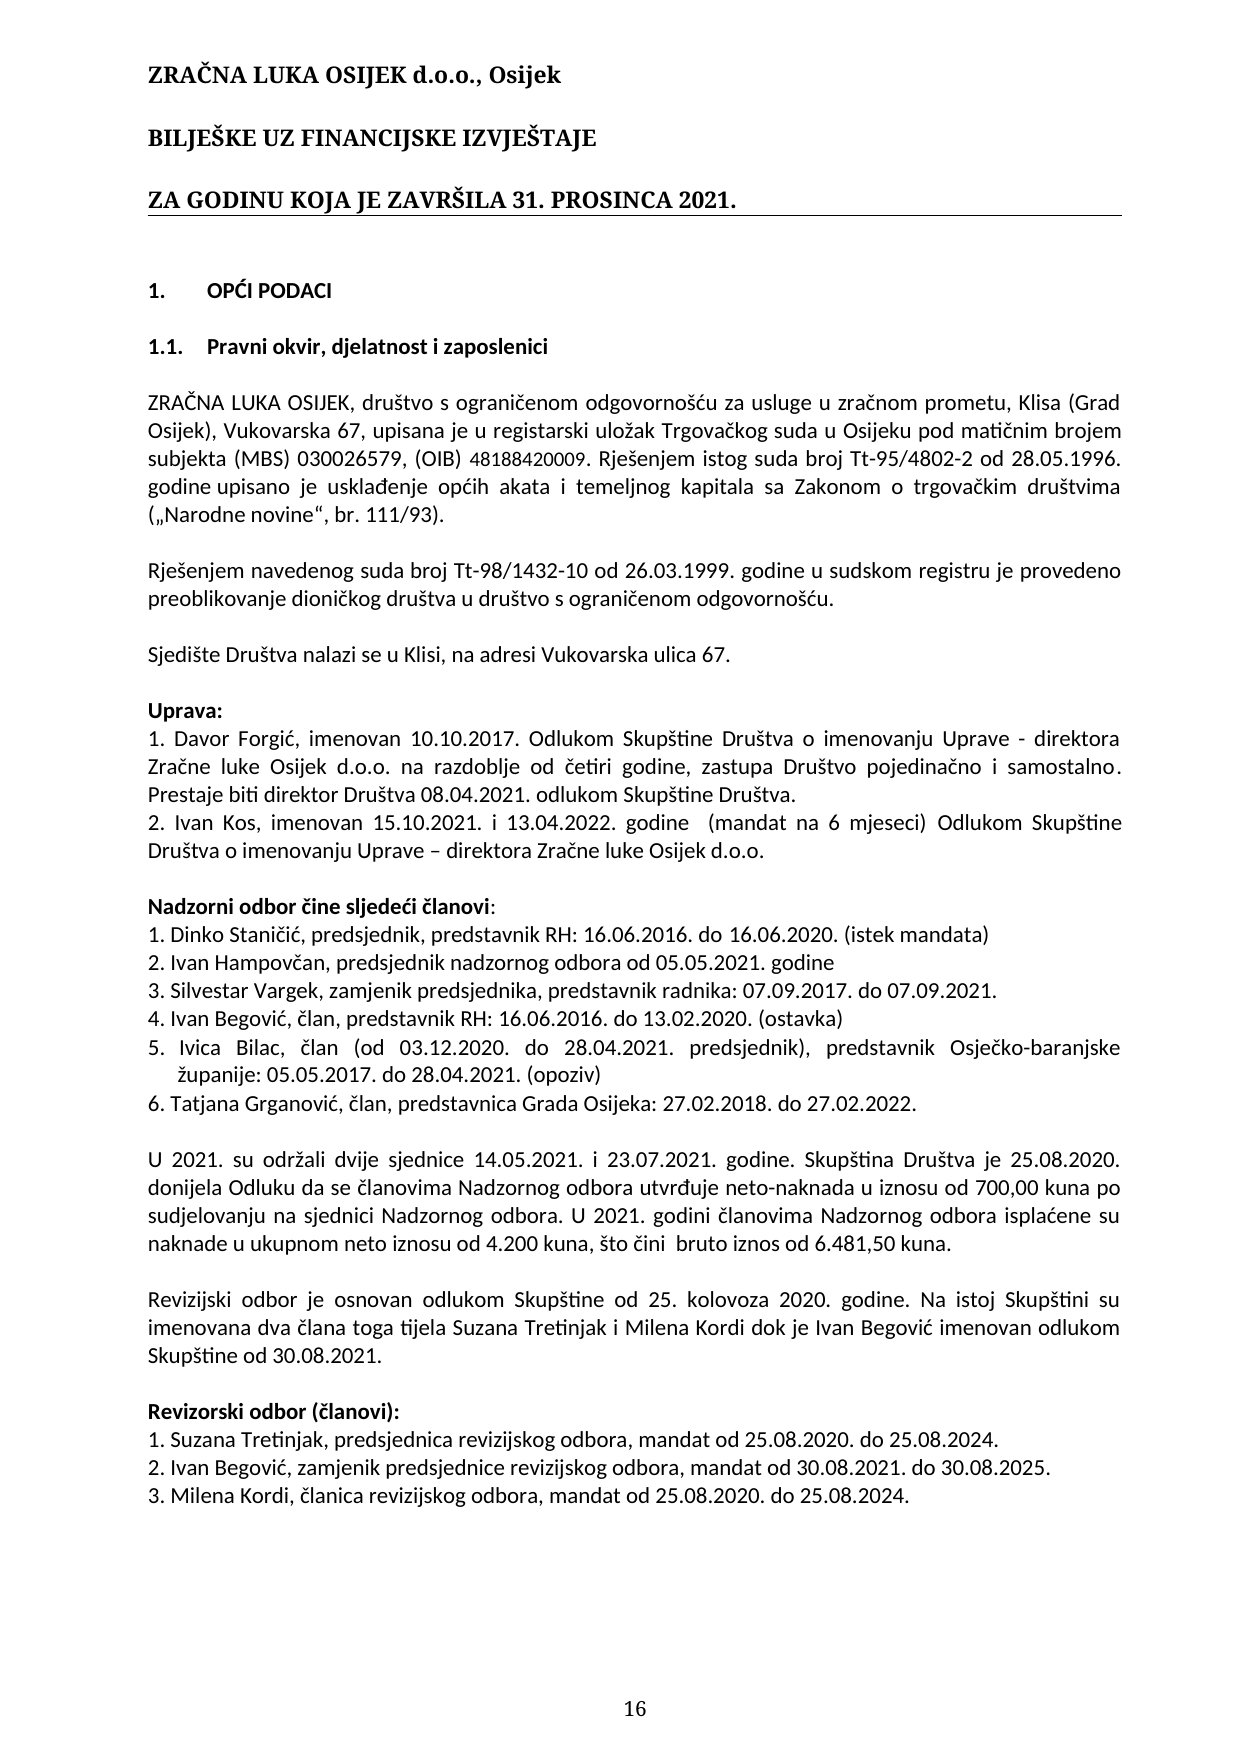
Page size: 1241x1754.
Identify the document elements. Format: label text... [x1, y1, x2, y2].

text Revizorski odbor (članovi): [148, 1397, 1122, 1425]
text 1. Davor Forgić, imenovan 10.10.2017. Odlukom Skupštine Društva o imenovanju Uprave - direktora Zračne luke Osijek d.o.o. na razdoblje od četiri godine, zastupa Društvo pojedinačno i samostalno. Prestaje biti direktor Društva 08.04.2021. odlukom Skupštine Društva. [148, 724, 1122, 808]
text ZRAČNA LUKA OSIJEK, društvo s ograničenom odgovornošću za usluge u zračnom prometu, Klisa (Grad Osijek), Vukovarska 67, upisana je u registarski uložak Trgovačkog suda u Osijeku pod matičnim brojem subjekta (MBS) 030026579, (OIB) 48188420009. Rješenjem istog suda broj Tt-95/4802-2 od 28.05.1996. godine upisano je usklađenje općih akata i temeljnog kapitala sa Zakonom o trgovačkim društvima („Narodne novine“, br. 111/93). [148, 388, 1122, 528]
text Uprava: [148, 696, 1122, 724]
text 3. Silvestar Vargek, zamjenik predsjednika, predstavnik radnika: 07.09.2017. do 07.09.2021. [148, 977, 1122, 1004]
text 5. Ivica Bilac, član (od 03.12.2020. do 28.04.2021. predsjednik), predstavnik Osječko-baranjske županije: 05.05.2017. do 28.04.2021. (opoziv) [148, 1033, 1122, 1089]
text 1. Dinko Staničić, predsjednik, predstavnik RH: 16.06.2016. do 16.06.2020. (istek mandata) [148, 921, 1122, 948]
text 2. Ivan Kos, imenovan 15.10.2021. i 13.04.2022. godine (mandat na 6 mjeseci) Odlukom Skupštine Društva o imenovanju Uprave – direktora Zračne luke Osijek d.o.o. [148, 808, 1122, 864]
text 1.1. Pravni okvir, djelatnost i zaposlenici [148, 332, 1122, 360]
text Rješenjem navedenog suda broj Tt-98/1432-10 od 26.03.1999. godine u sudskom registru je provedeno preoblikovanje dioničkog društva u društvo s ograničenom odgovornošću. [148, 556, 1122, 612]
text 2. Ivan Hampovčan, predsjednik nadzornog odbora od 05.05.2021. godine [148, 948, 1122, 977]
text Revizijski odbor je osnovan odlukom Skupštine od 25. kolovoza 2020. godine. Na istoj Skupštini su imenovana dva člana toga tijela Suzana Tretinjak i Milena Kordi dok je Ivan Begović imenovan odlukom Skupštine od 30.08.2021. [148, 1285, 1122, 1369]
text 2. Ivan Begović, zamjenik predsjednice revizijskog odbora, mandat od 30.08.2021. do 30.08.2025. [148, 1453, 1122, 1481]
text 1. OPĆI PODACI [148, 276, 1122, 304]
text 6. Tatjana Grganović, član, predstavnica Grada Osijeka: 27.02.2018. do 27.02.2022. [148, 1089, 1122, 1117]
text 4. Ivan Begović, član, predstavnik RH: 16.06.2016. do 13.02.2020. (ostavka) [148, 1004, 1122, 1033]
text Sjedište Društva nalazi se u Klisi, na adresi Vukovarska ulica 67. [148, 640, 1122, 668]
text Nadzorni odbor čine sljedeći članovi: [148, 892, 1122, 921]
text 3. Milena Kordi, članica revizijskog odbora, mandat od 25.08.2020. do 25.08.2024. [148, 1481, 1122, 1509]
text 1. Suzana Tretinjak, predsjednica revizijskog odbora, mandat od 25.08.2020. do 25.08.2024. [148, 1425, 1122, 1453]
text U 2021. su održali dvije sjednice 14.05.2021. i 23.07.2021. godine. Skupština Društva je 25.08.2020. donijela Odluku da se članovima Nadzornog odbora utvrđuje neto-naknada u iznosu od 700,00 kuna po sudjelovanju na sjednici Nadzornog odbora. U 2021. godini članovima Nadzornog odbora isplaćene su naknade u ukupnom neto iznosu od 4.200 kuna, što čini bruto iznos od 6.481,50 kuna. [148, 1145, 1122, 1257]
